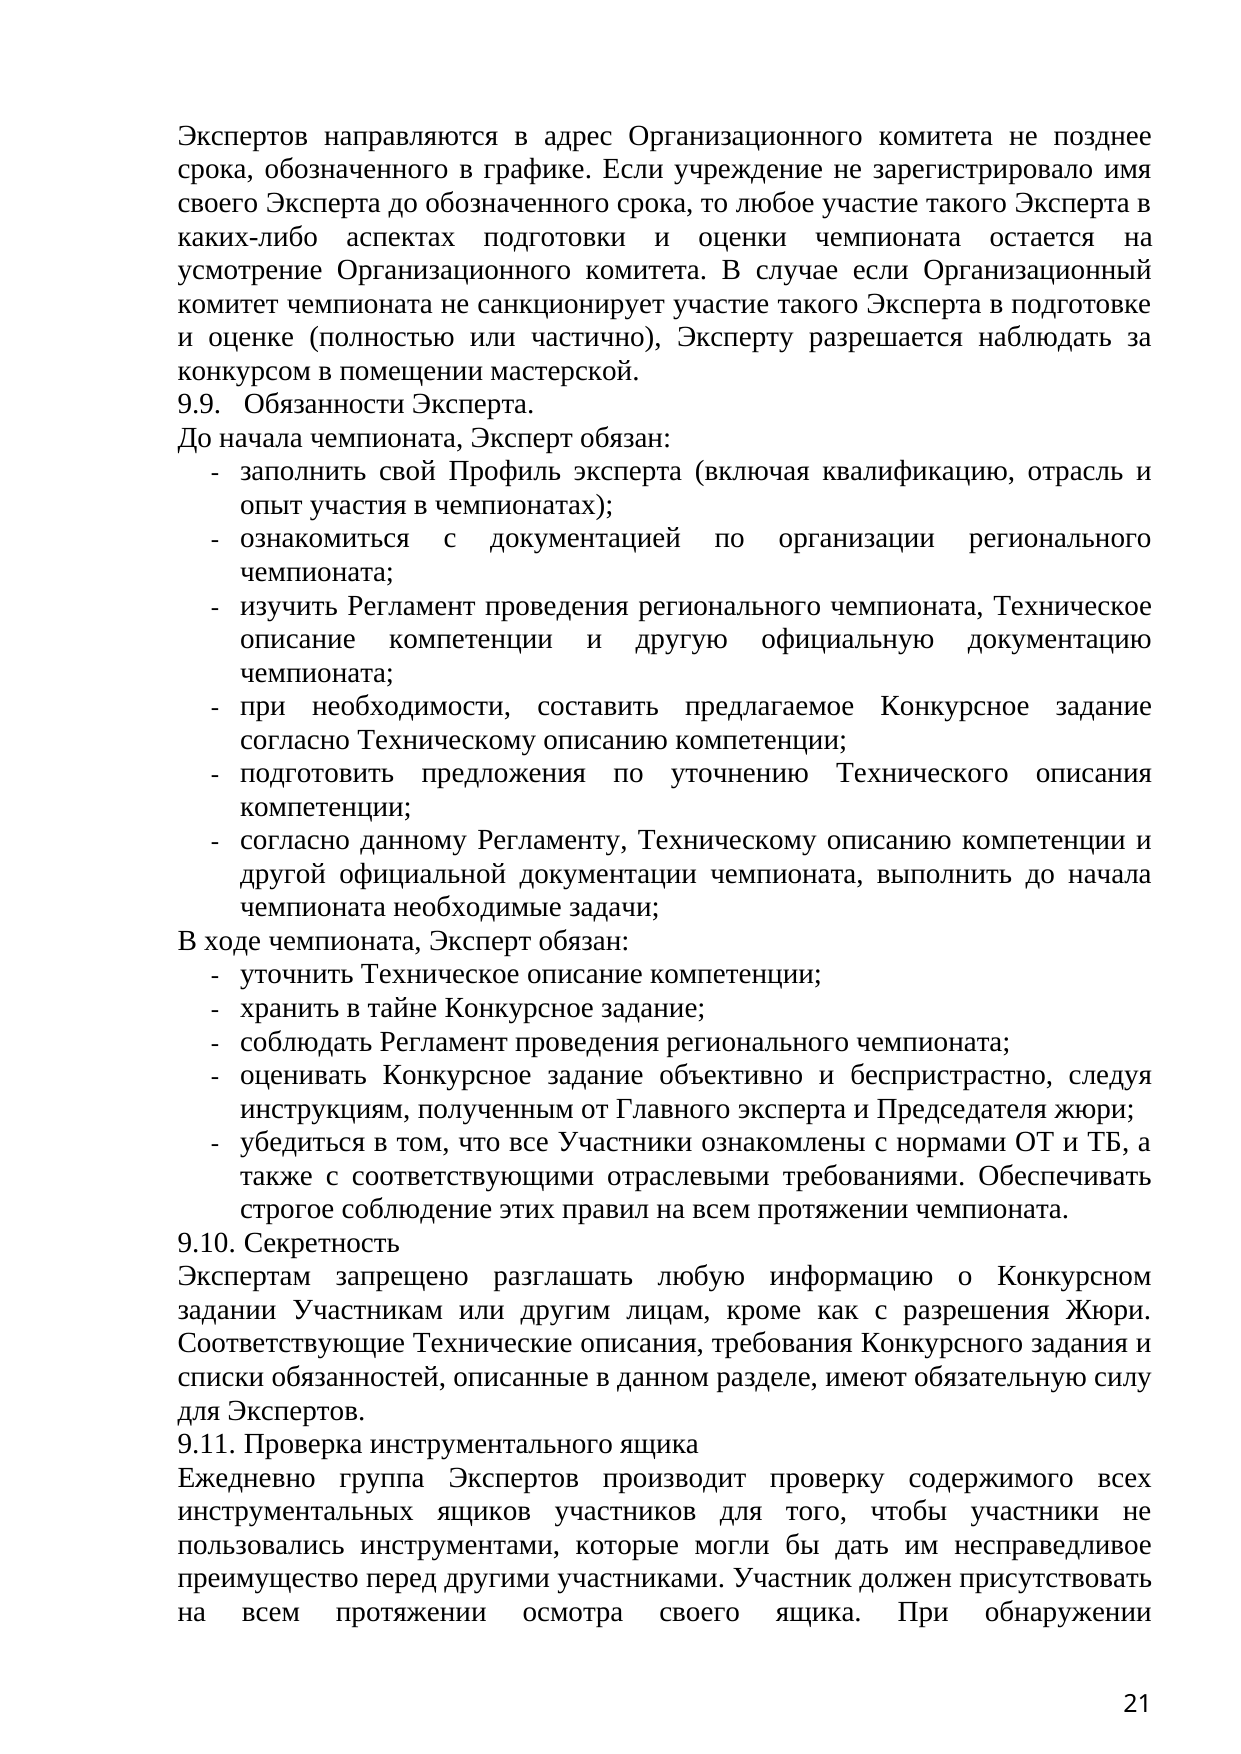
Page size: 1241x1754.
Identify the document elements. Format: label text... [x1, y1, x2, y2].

list Проверка инструментального ящика [177, 1426, 1152, 1460]
text До начала чемпионата, Эксперт обязан: [177, 420, 1152, 453]
list оценивать Конкурсное задание объективно и беспристрастно, следуя инструкциям, полученным от Главного эксперта и Председателя жюри; [211, 1057, 1152, 1124]
list ознакомиться с документацией по организации регионального чемпионата; [211, 521, 1152, 588]
list уточнить Техническое описание компетенции; [211, 957, 1152, 990]
list убедиться в том, что все Участники ознакомлены с нормами ОТ и ТБ, а также с соответствующими отраслевыми требованиями. Обеспечивать строгое соблюдение этих правил на всем протяжении чемпионата. [211, 1124, 1152, 1225]
list изучить Регламент проведения регионального чемпионата, Техническое описание компетенции и другую официальную документацию чемпионата; [211, 588, 1152, 688]
list Обязанности Эксперта. [177, 386, 1152, 420]
list подготовить предложения по уточнению Технического описания компетенции; [211, 755, 1152, 822]
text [177, 1460, 1152, 1627]
list заполнить свой Профиль эксперта (включая квалификацию, отрасль и опыт участия в чемпионатах); [211, 453, 1152, 521]
list соблюдать Регламент проведения регионального чемпионата; [211, 1024, 1152, 1057]
list Секретность [177, 1225, 1152, 1258]
text В ходе чемпионата, Эксперт обязан: [177, 923, 1152, 957]
text Экспертам запрещено разглашать любую информацию о Конкурсном задании Участникам или другим лицам, кроме как с разрешения Жюри. Соответствующие Технические описания, требования Конкурсного задания и списки обязанностей, описанные в данном разделе, имеют обязательную силу для Экспертов. [177, 1258, 1152, 1426]
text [177, 118, 1152, 386]
list при необходимости, составить предлагаемое Конкурсное задание согласно Техническому описанию компетенции; [211, 688, 1152, 755]
list хранить в тайне Конкурсное задание; [211, 990, 1152, 1024]
list согласно данному Регламенту, Техническому описанию компетенции и другой официальной документации чемпионата, выполнить до начала чемпионата необходимые задачи; [211, 822, 1152, 923]
